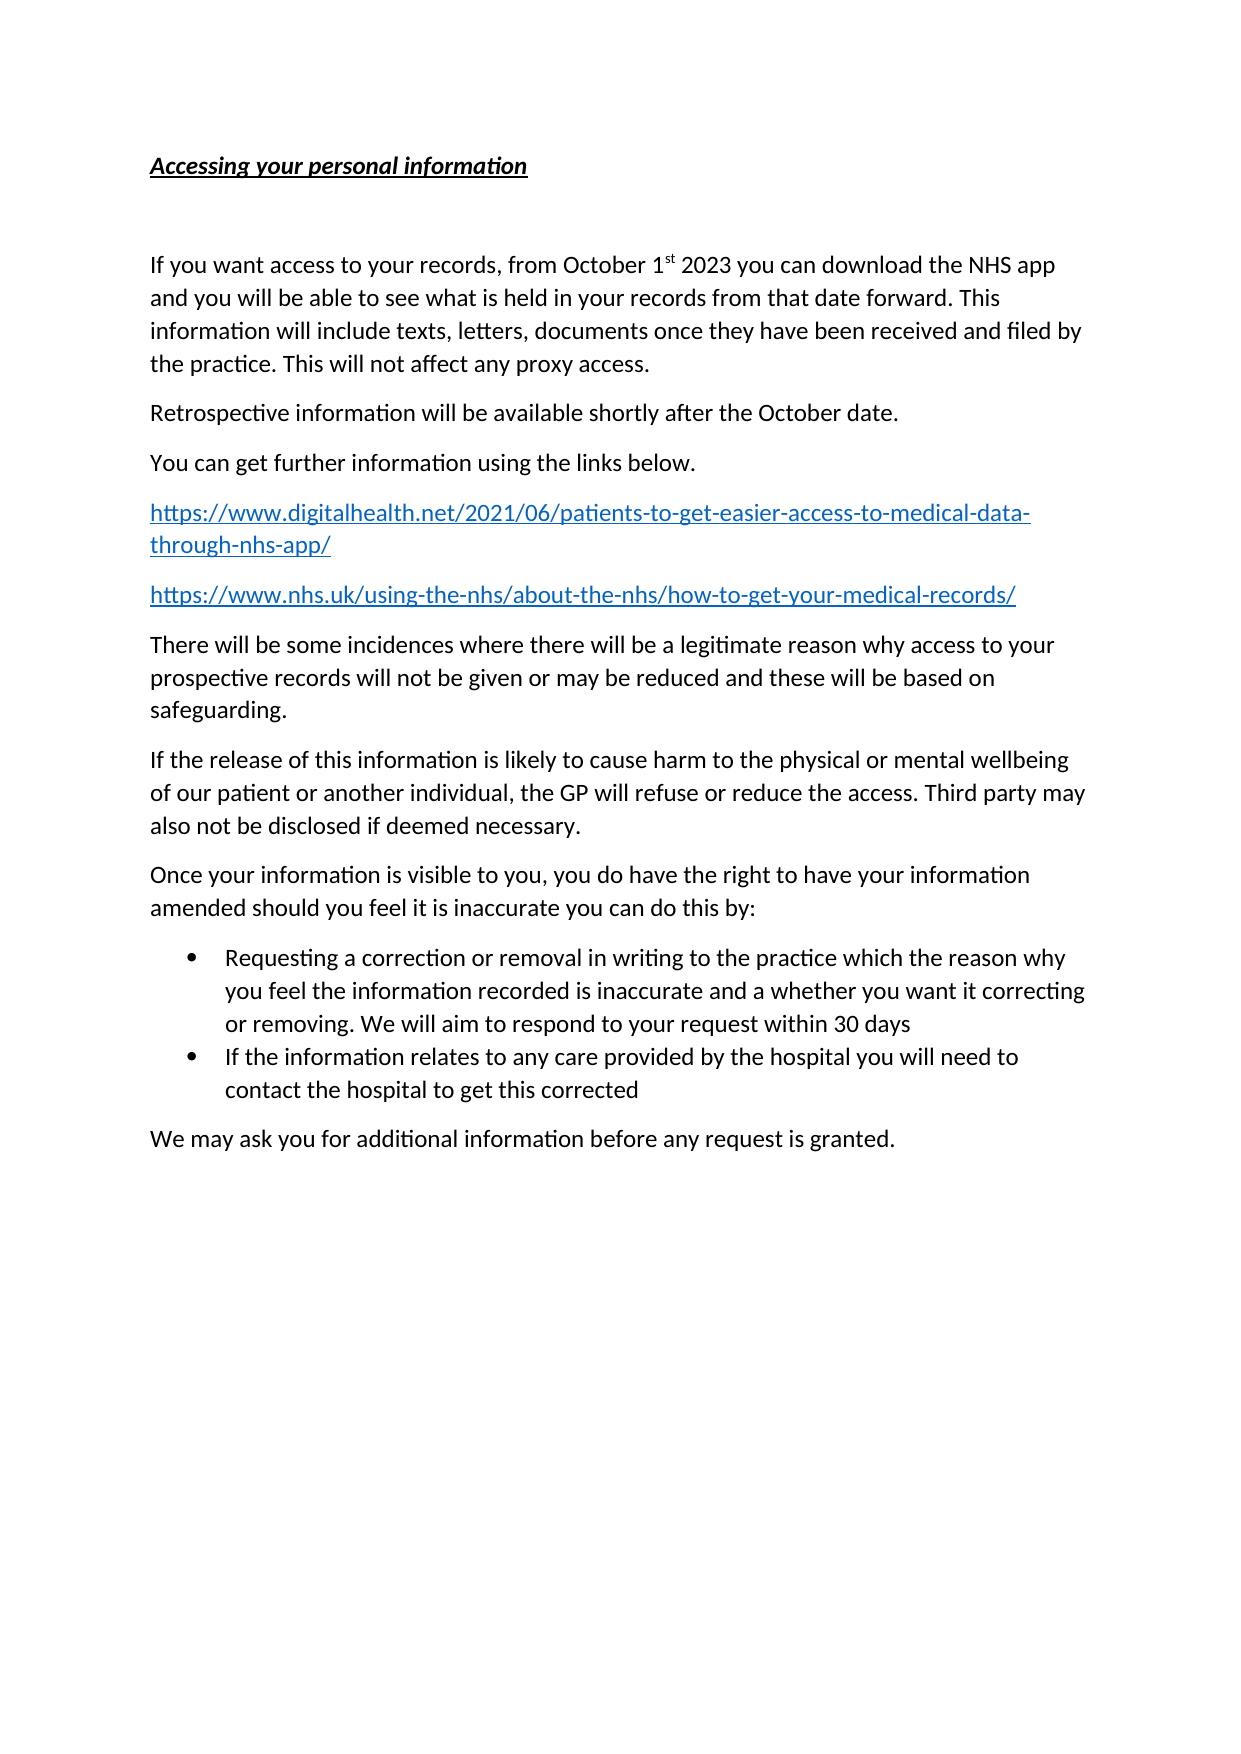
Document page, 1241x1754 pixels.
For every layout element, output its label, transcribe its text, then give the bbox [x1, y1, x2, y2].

text If you want access to your records, from October 1st 2023 you can download the NHS app and you will be able to see what is held in your records from that date forward. This information will include texts, letters, documents once they have been received and filed by the practice. This will not affect any proxy access. [150, 249, 1090, 378]
text Accessing your personal information [150, 150, 1090, 181]
list Requesting a correction or removal in writing to the practice which the reason why you feel the information recorded is inaccurate and a whether you want it correcting or removing. We will aim to respond to your request within 30 days [187, 942, 1090, 1038]
text https://www.digitalhealth.net/2021/06/patients-to-get-easier-access-to-medical-data-through-nhs-app/ [150, 497, 1090, 560]
text There will be some incidences where there will be a legitimate reason why access to your prospective records will not be given or may be reduced and these will be based on safeguarding. [150, 629, 1090, 725]
text https://www.nhs.uk/using-the-nhs/about-the-nhs/how-to-get-your-medical-records/ [150, 579, 1090, 610]
text Retrospective information will be available shortly after the October date. [150, 397, 1090, 428]
list If the information relates to any care provided by the hospital you will need to contact the hospital to get this corrected [187, 1041, 1090, 1104]
text We may ask you for additional information before any request is granted. [150, 1123, 1090, 1154]
text Once your information is visible to you, you do have the right to have your information amended should you feel it is inaccurate you can do this by: [150, 859, 1090, 923]
text If the release of this information is likely to cause harm to the physical or mental wellbeing of our patient or another individual, the GP will refuse or reduce the access. Third party may also not be disclosed if deemed necessary. [150, 744, 1090, 841]
text You can get further information using the links below. [150, 447, 1090, 478]
